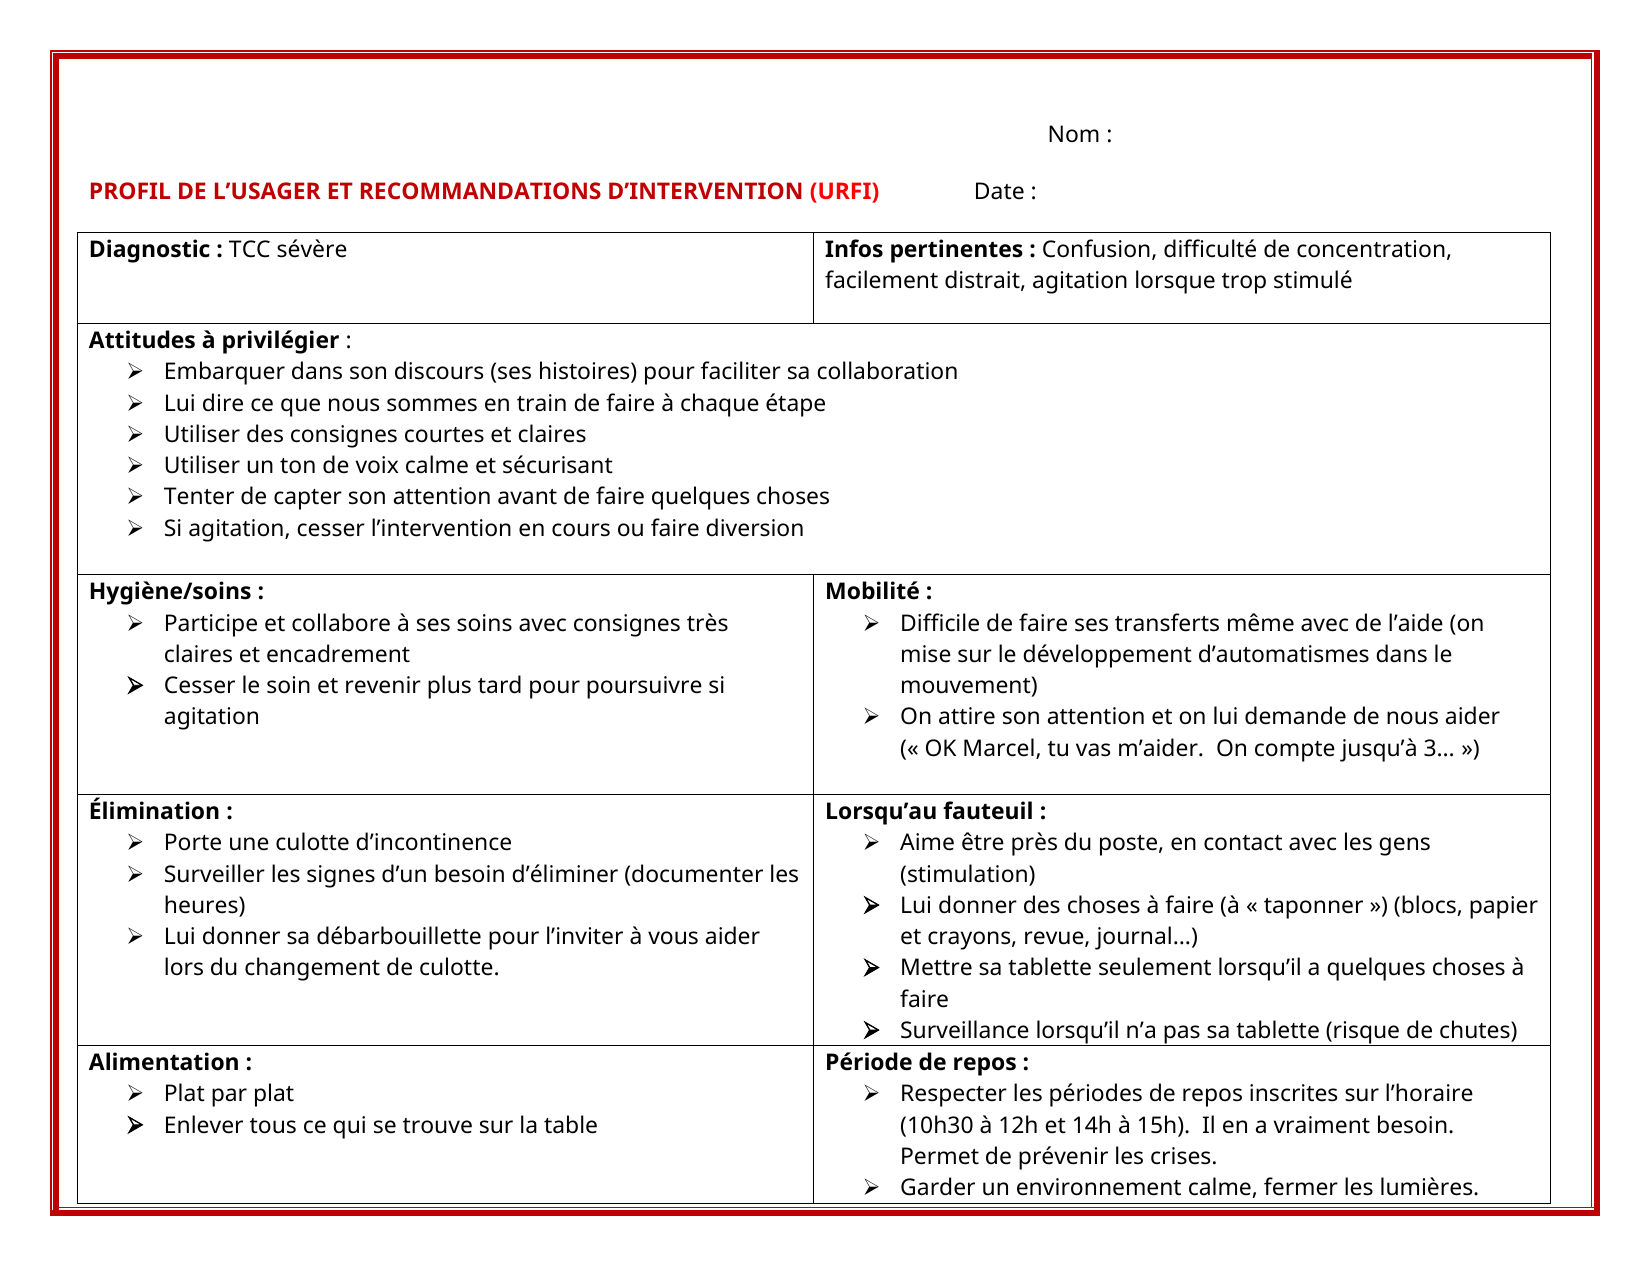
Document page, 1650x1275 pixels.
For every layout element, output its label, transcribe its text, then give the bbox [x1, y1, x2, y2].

table_header Infos pertinentes : Confusion, difficulté de concentration, facilement distrait, agitation lorsque trop stimulé [814, 233, 1550, 323]
table_header Diagnostic : TCC sévère [78, 233, 813, 323]
text Nom : [89, 118, 1561, 149]
table_cell Hygiène/soins : Participe et collabore à ses soins avec consignes très claires et encadrement Cesser le soin et revenir plus tard pour poursuivre si agitation [78, 575, 813, 794]
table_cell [78, 1046, 813, 1202]
text PROFIL DE L’USAGER ET RECOMMANDATIONS D’INTERVENTION (URFI) Date : [89, 175, 1561, 206]
table_cell Attitudes à privilégier : Embarquer dans son discours (ses histoires) pour faciliter sa collaboration Lui dire ce que nous sommes en train de faire à chaque étape Utiliser des consignes courtes et claires Utiliser un ton de voix calme et sécurisant Tenter de capter son attention avant de faire quelques choses Si agitation, cesser l’intervention en cours ou faire diversion [78, 324, 1550, 574]
table_cell Lorsqu’au fauteuil : Aime être près du poste, en contact avec les gens (stimulation) Lui donner des choses à faire (à « taponner ») (blocs, papier et crayons, revue, journal…) Mettre sa tablette seulement lorsqu’il a quelques choses à faire Surveillance lorsqu’il n’a pas sa tablette (risque de chutes) [814, 795, 1550, 1045]
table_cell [814, 1046, 1550, 1202]
table_cell Élimination : Porte une culotte d’incontinence Surveiller les signes d’un besoin d’éliminer (documenter les heures) Lui donner sa débarbouillette pour l’inviter à vous aider lors du changement de culotte. [78, 795, 813, 1045]
table_cell Mobilité : Difficile de faire ses transferts même avec de l’aide (on mise sur le développement d’automatismes dans le mouvement) On attire son attention et on lui demande de nous aider (« OK Marcel, tu vas m’aider. On compte jusqu’à 3… ») [814, 575, 1550, 794]
